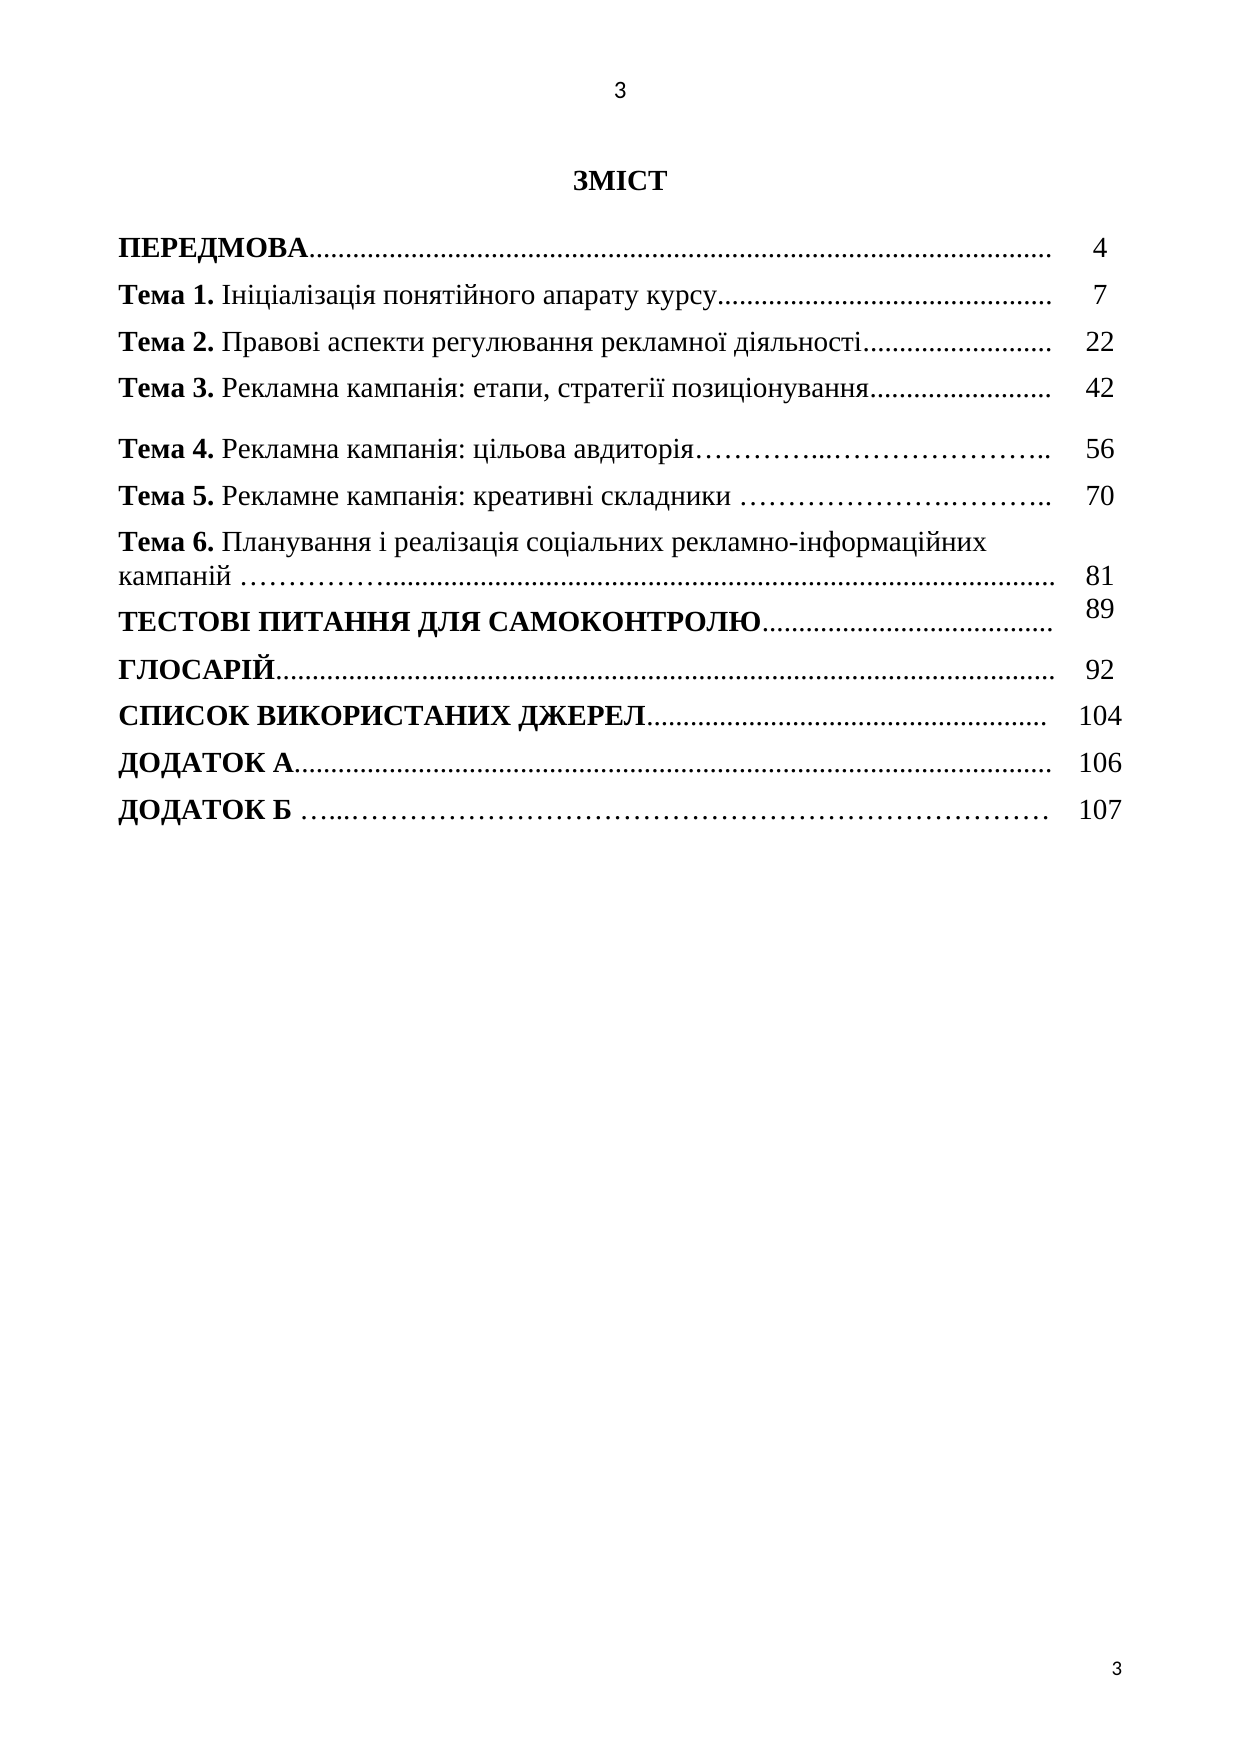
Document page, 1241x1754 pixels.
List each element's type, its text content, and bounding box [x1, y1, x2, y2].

table_cell 92 [1067, 652, 1133, 698]
table_header 4 [1067, 230, 1133, 277]
table_cell 104 [1067, 699, 1133, 745]
table_cell СПИСОК ВИКОРИСТАНИХ ДЖЕРЕЛ....................................................... [107, 699, 1067, 745]
table_cell Тема 5. Рекламне кампанія: креативні складники ………………….……….. [107, 478, 1067, 524]
table_cell Тема 4. Рекламна кампанія: цільова авдиторія…………...………………….. [107, 431, 1067, 478]
table_header ПЕРЕДМОВА...................................................................................................... [107, 230, 1067, 277]
table_cell 89 [1067, 592, 1133, 652]
table_cell 42 [1067, 370, 1133, 431]
table_cell ДОДАТОК А........................................................................................................ [107, 745, 1067, 792]
table_cell Тема 2. Правові аспекти регулювання рекламної діяльності.......................... [107, 324, 1067, 370]
table_cell Тема 1. Ініціалізація понятійного апарату курсу.............................................. [107, 277, 1067, 324]
table_cell Тема 3. Рекламна кампанія: етапи, стратегії позиціонування......................... [107, 370, 1067, 431]
table_cell 81 [1067, 525, 1133, 592]
table_cell 106 [1067, 745, 1133, 792]
table_cell ТЕСТОВІ ПИТАННЯ ДЛЯ САМОКОНТРОЛЮ........................................ [107, 592, 1067, 652]
table_cell ДОДАТОК Б …...……………………………………………………………… [107, 792, 1067, 838]
table_cell Тема 6. Планування і реалізація соціальних рекламно-інформаційних кампаній ……………............................................................................................ [107, 525, 1067, 592]
table_cell 7 [1067, 277, 1133, 324]
text ЗМІСТ [118, 163, 1122, 197]
table_cell 56 [1067, 431, 1133, 478]
table_cell 22 [1067, 324, 1133, 370]
table_cell 70 [1067, 478, 1133, 524]
table_cell 107 [1067, 792, 1133, 838]
table_cell ГЛОСАРІЙ........................................................................................................... [107, 652, 1067, 698]
